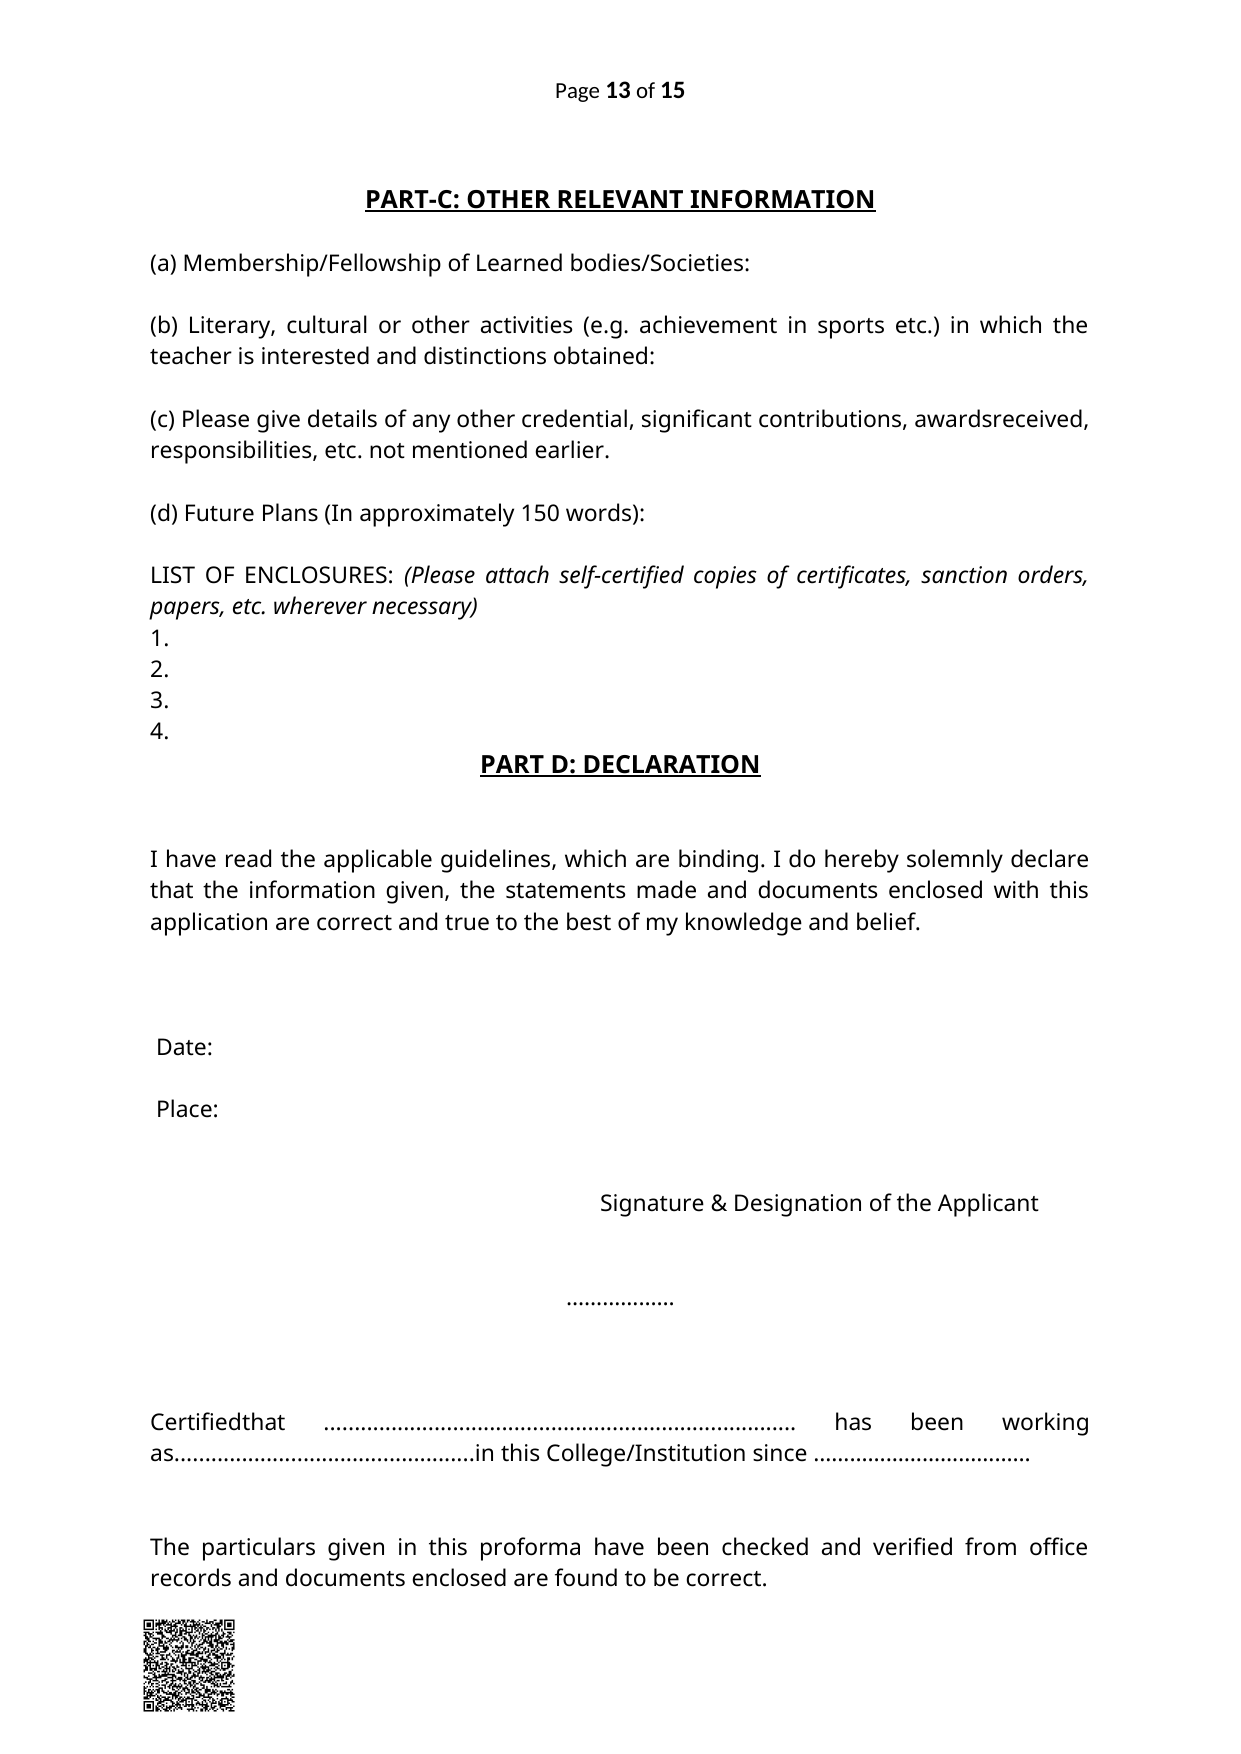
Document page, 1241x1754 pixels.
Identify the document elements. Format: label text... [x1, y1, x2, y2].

list 1. [150, 622, 1090, 653]
list 3. [150, 684, 1090, 715]
text (d) Future Plans (In approximately 150 words): [150, 497, 1090, 528]
text (a) Membership/Fellowship of Learned bodies/Societies: [150, 247, 1090, 278]
list Signature & Designation of the Applicant [525, 1187, 1090, 1218]
list Place: [150, 1093, 1090, 1124]
list Certifiedthat ............................................................................. has been working as.................................................in this College/Institution since ……………………………… [150, 1406, 1090, 1468]
list The particulars given in this proforma have been checked and verified from office records and documents enclosed are found to be correct. [150, 1531, 1090, 1593]
list 2. [150, 653, 1090, 684]
list 4. [150, 715, 1090, 747]
text PART-C: OTHER RELEVANT INFORMATION [150, 181, 1090, 215]
list PART D: DECLARATION [150, 747, 1090, 781]
text (b) Literary, cultural or other activities (e.g. achievement in sports etc.) in which the teacher is interested and distinctions obtained: [150, 309, 1090, 372]
text (c) Please give details of any other credential, significant contributions, awardsreceived, responsibilities, etc. not mentioned earlier. [150, 403, 1090, 465]
list Date: [150, 1031, 1090, 1062]
text LIST OF ENCLOSURES: (Please attach self-certified copies of certificates, sanction orders, papers, etc. wherever necessary) [150, 559, 1090, 622]
text ……………… [150, 1281, 1090, 1312]
picture [142, 1618, 236, 1713]
list I have read the applicable guidelines, which are binding. I do hereby solemnly declare that the information given, the statements made and documents enclosed with this application are correct and true to the best of my knowledge and belief. [150, 843, 1090, 937]
